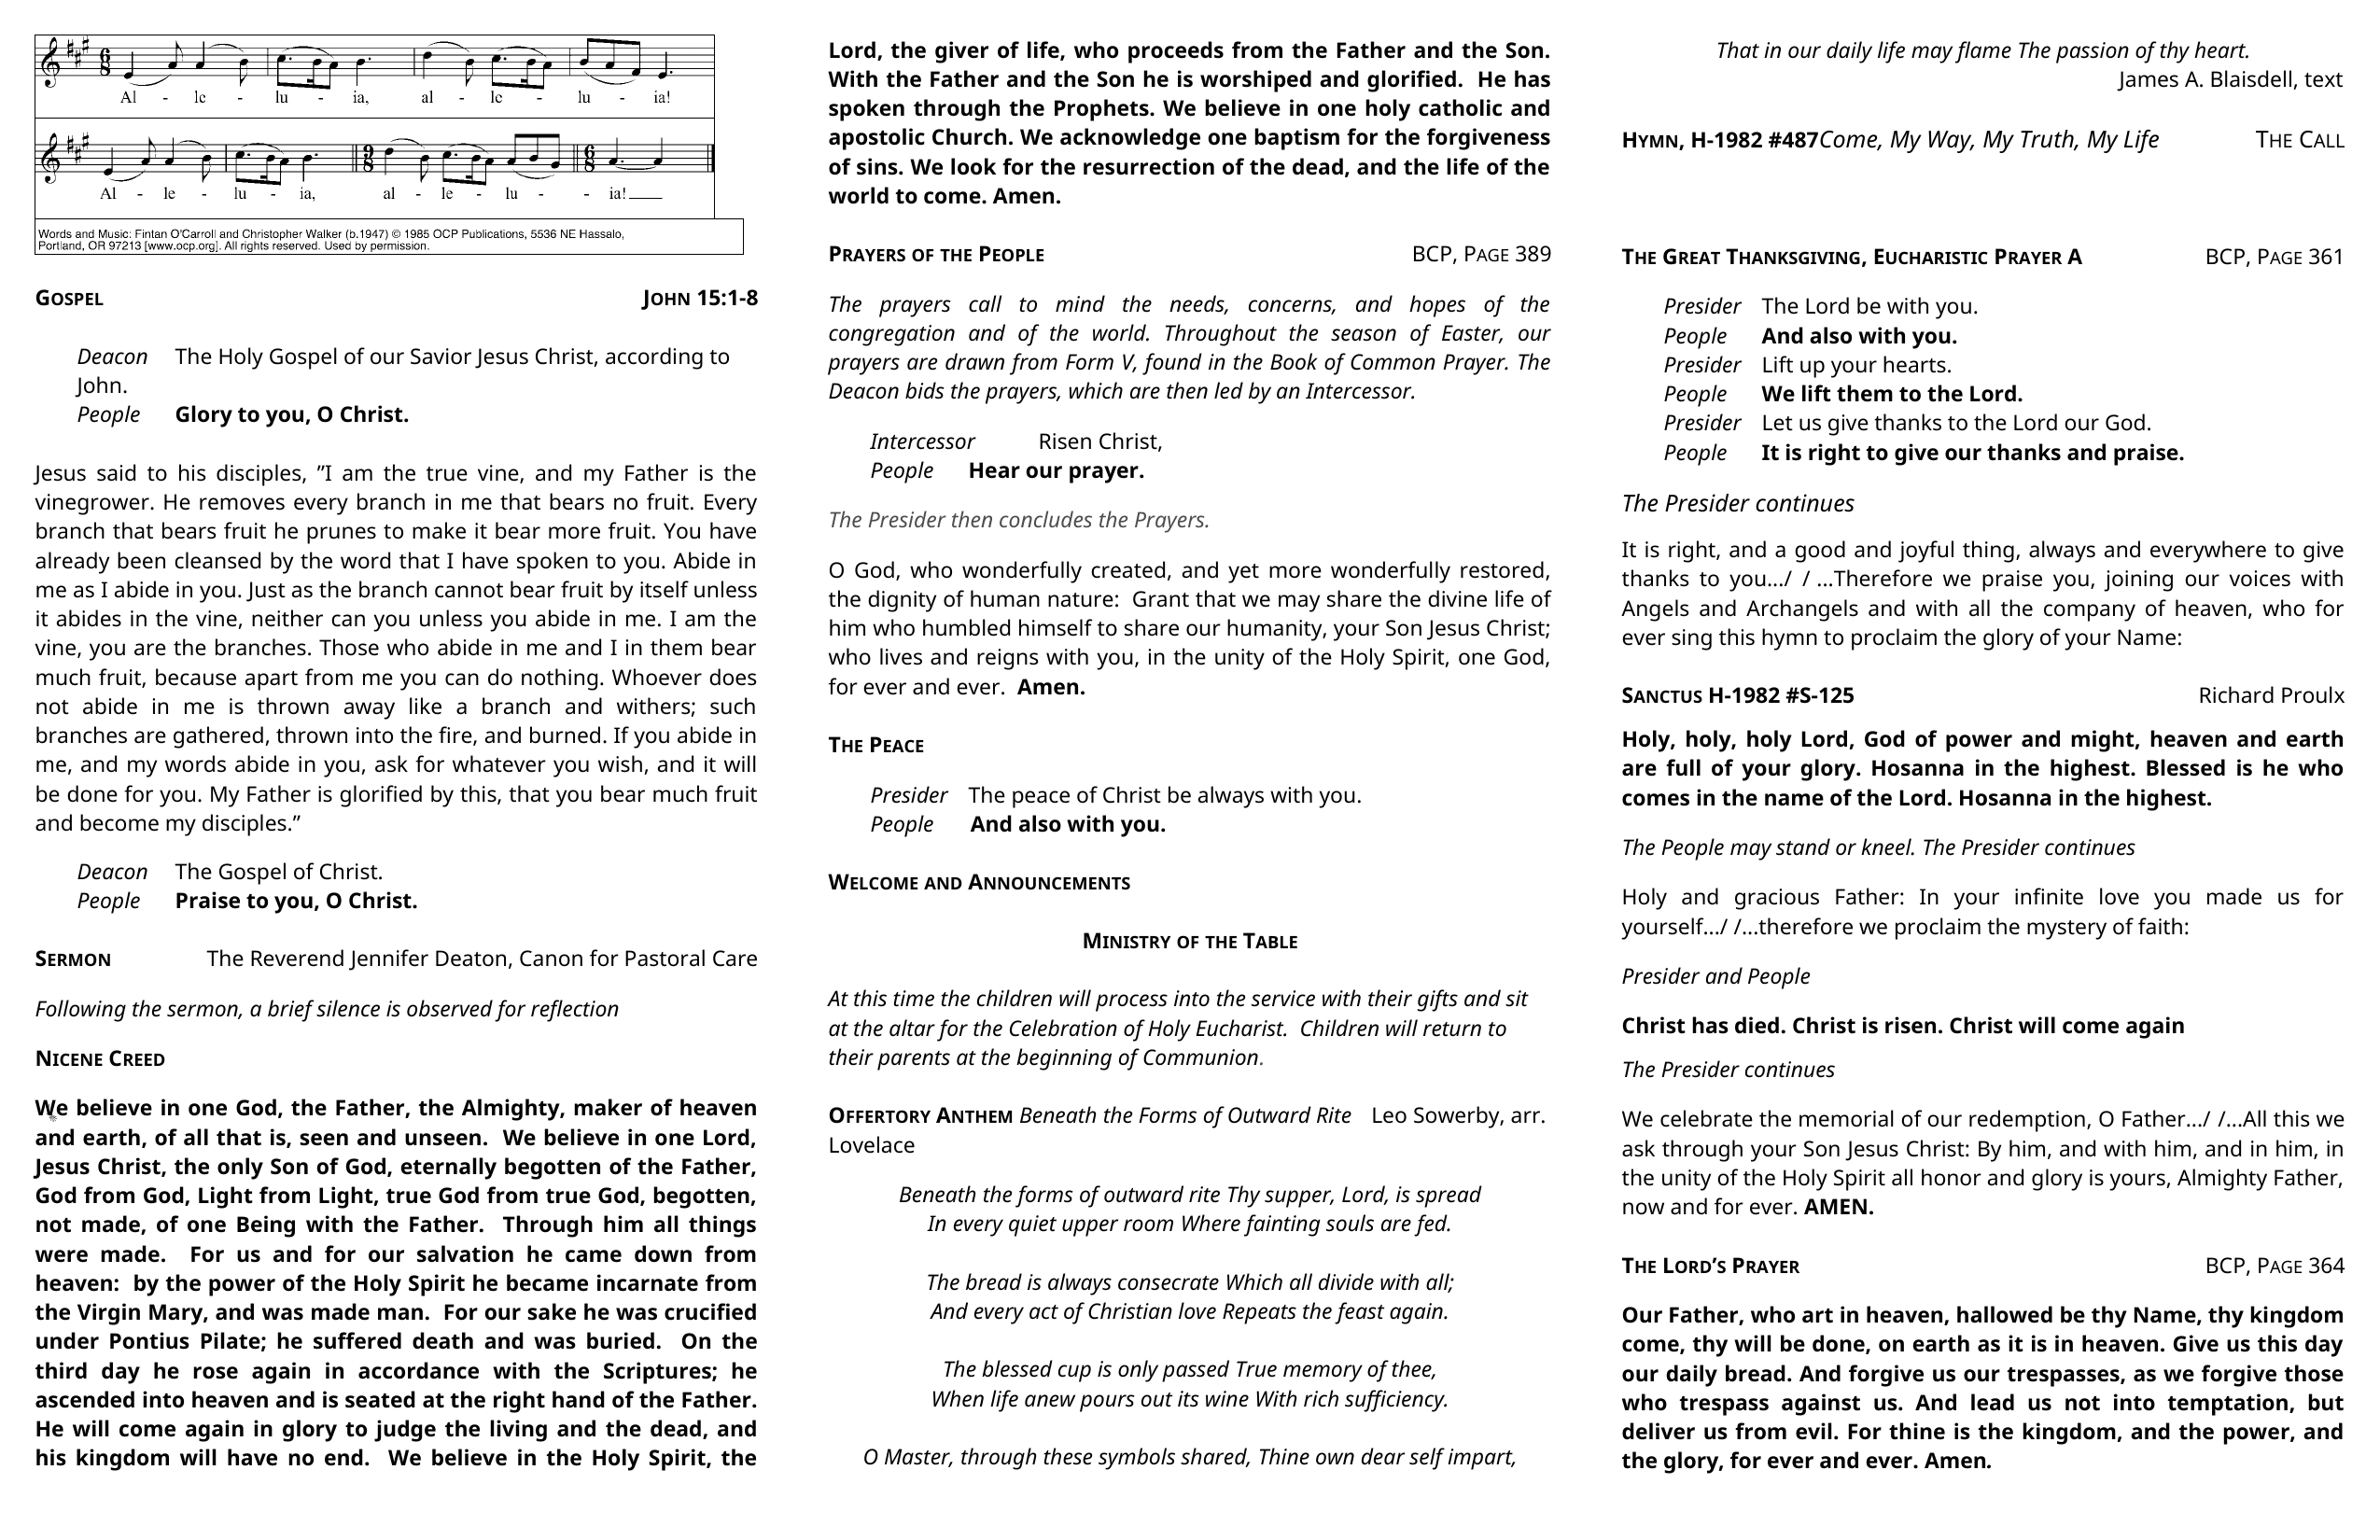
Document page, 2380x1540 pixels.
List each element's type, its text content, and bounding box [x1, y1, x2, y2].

text And every act of Christian love Repeats the feast again. [828, 1296, 1551, 1325]
text Holy, holy, holy Lord, God of power and might, heaven and earth are full of your glory. Hosanna in the highest. Blessed is he who comes in the name of the Lord. Hosanna in the highest. [1621, 724, 2345, 812]
text We believe in one God, the Father, the Almighty, maker of heaven and earth, of all that is, seen and unseen. We believe in one Lord, Jesus Christ, the only Son of God, eternally begotten of the Father, God from God, Light from Light, true God from true God, begotten, not made, of one Being with the Father. Through him all things were made. For us and for our salvation he came down from heaven: by the power of the Holy Spirit he became incarnate from the Virgin Mary, and was made man. For our sake he was crucified under Pontius Pilate; he suffered death and was buried. On the third day he rose again in accordance with the Scriptures; he ascended into heaven and is seated at the right hand of the Father. He will come again in glory to judge the living and the dead, and his kingdom will have no end. We believe in the Holy Spirit, the Lord, the giver of life, who proceeds from the Father and the Son. With the Father and the Son he is worshiped and glorified. He has spoken through the Prophets. We believe in one holy catholic and apostolic Church. We acknowledge one baptism for the forgiveness of sins. We look for the resurrection of the dead, and the life of the world to come. Amen. [828, 35, 1551, 210]
text Presider The peace of Christ be always with you. [828, 779, 1551, 809]
text Deacon The Holy Gospel of our Savior Jesus Christ, according to John. [77, 342, 758, 399]
text People Glory to you, O Christ. [77, 399, 758, 429]
text James A. Blaisdell, text [1621, 64, 2345, 93]
text That in our daily life may flame The passion of thy heart. [1621, 35, 2345, 64]
text Following the sermon, a brief silence is observed for reflection [35, 993, 758, 1023]
text People Praise to you, O Christ. [35, 886, 758, 915]
text Prayers of the People BCP, Page 389 [828, 239, 1551, 268]
text Nicene Creed [35, 1043, 758, 1072]
text Deacon The Gospel of Christ. [35, 856, 758, 886]
text People And also with you. [828, 809, 1551, 838]
text We believe in one God, the Father, the Almighty, maker of heaven and earth, of all that is, seen and unseen. We believe in one Lord, Jesus Christ, the only Son of God, eternally begotten of the Father, God from God, Light from Light, true God from true God, begotten, not made, of one Being with the Father. Through him all things were made. For us and for our salvation he came down from heaven: by the power of the Holy Spirit he became incarnate from the Virgin Mary, and was made man. For our sake he was crucified under Pontius Pilate; he suffered death and was buried. On the third day he rose again in accordance with the Scriptures; he ascended into heaven and is seated at the right hand of the Father. He will come again in glory to judge the living and the dead, and his kingdom will have no end. We believe in the Holy Spirit, the Lord, the giver of life, who proceeds from the Father and the Son. With the Father and the Son he is worshiped and glorified. He has spoken through the Prophets. We believe in one holy catholic and apostolic Church. We acknowledge one baptism for the forgiveness of sins. We look for the resurrection of the dead, and the life of the world to come. Amen. [35, 1093, 758, 1472]
text The People may stand or kneel. The Presider continues [1621, 833, 2345, 861]
text Beneath the forms of outward rite Thy supper, Lord, is spread [828, 1180, 1551, 1209]
text The bread is always consecrate Which all divide with all; [828, 1267, 1551, 1296]
text Our Father, who art in heaven, hallowed be thy Name, thy kingdom come, thy will be done, on earth as it is in heaven. Give us this day our daily bread. And forgive us our trespasses, as we forgive those who trespass against us. And lead us not into temptation, but deliver us from evil. For thine is the kingdom, and the power, and the glory, for ever and ever. Amen. [1621, 1300, 2345, 1476]
text Welcome and Announcements [828, 867, 1551, 896]
text Hymn, H-1982 #487 Come, My Way, My Truth, My Life The Call [1621, 122, 2345, 154]
picture [35, 219, 743, 254]
text Ministry of the Table [828, 926, 1551, 955]
text Presider Lift up your hearts. [1663, 350, 2345, 379]
text People And also with you. [1663, 321, 2345, 350]
text The Presider continues [1621, 1055, 2345, 1084]
text The blessed cup is only passed True memory of thee, [828, 1354, 1551, 1383]
picture [35, 119, 714, 218]
text At this time the children will process into the service with their gifts and sit at the altar for the Celebration of Holy Eucharist. Children will return to their parents at the beginning of Communion. [828, 984, 1551, 1071]
text People We lift them to the Lord. [1663, 379, 2345, 408]
text The Great Thanksgiving, Eucharistic Prayer A BCP, Page 361 [1621, 242, 2345, 271]
text Sanctus H-1982 #S-125 Richard Proulx [1621, 680, 2345, 710]
text Gospel John 15:1-8 [35, 283, 758, 313]
text The Presider continues [1621, 487, 2345, 519]
text The Presider then concludes the Prayers. [828, 505, 1551, 534]
text The Peace [828, 730, 1551, 759]
text It is right, and a good and joyful thing, always and everywhere to give thanks to you.../ / ...Therefore we praise you, joining our voices with Angels and Archangels and with all the company of heaven, who for ever sing this hymn to proclaim the glory of your Name: [1621, 535, 2345, 651]
text Christ has died. Christ is risen. Christ will come again [1621, 1011, 2345, 1040]
text Intercessor Risen Christ, [828, 427, 1551, 455]
text Presider and People [1621, 961, 2345, 990]
text We celebrate the memorial of our redemption, O Father.../ /...All this we ask through your Son Jesus Christ: By him, and with him, and in him, in the unity of the Holy Spirit all honor and glory is yours, Almighty Father, now and for ever. AMEN. [1621, 1104, 2345, 1221]
text Presider The Lord be with you. [1663, 291, 2345, 321]
text People It is right to give our thanks and praise. [1663, 438, 2345, 467]
text O God, who wonderfully created, and yet more wonderfully restored, the dignity of human nature: Grant that we may share the divine life of him who humbled himself to share our humanity, your Son Jesus Christ; who lives and reigns with you, in the unity of the Holy Spirit, one God, for ever and ever. Amen. [828, 554, 1551, 701]
text Presider Let us give thanks to the Lord our God. [1663, 408, 2345, 438]
text Jesus said to his disciples, ”I am the true vine, and my Father is the vinegrower. He removes every branch in me that bears no fruit. Every branch that bears fruit he prunes to make it bear more fruit. You have already been cleansed by the word that I have spoken to you. Abide in me as I abide in you. Just as the branch cannot bear fruit by itself unless it abides in the vine, neither can you unless you abide in me. I am the vine, you are the branches. Those who abide in me and I in them bear much fruit, because apart from me you can do nothing. Whoever does not abide in me is thrown away like a branch and withers; such branches are gathered, thrown into the fire, and burned. If you abide in me, and my words abide in you, ask for whatever you wish, and it will be done for you. My Father is glorified by this, that you bear much fruit and become my disciples.” [35, 458, 758, 837]
text People Hear our prayer. [828, 455, 1551, 484]
text The prayers call to mind the needs, concerns, and hopes of the congregation and of the world. Throughout the season of Easter, our prayers are drawn from Form V, found in the Book of Common Prayer. The Deacon bids the prayers, which are then led by an Intercessor. [828, 288, 1551, 405]
text When life anew pours out its wine With rich sufficiency. [828, 1383, 1551, 1413]
picture [35, 35, 714, 118]
text Offertory Anthem Beneath the Forms of Outward Rite Leo Sowerby, arr. Lovelace [828, 1100, 1551, 1159]
text Sermon The Reverend Jennifer Deaton, Canon for Pastoral Care [35, 944, 758, 973]
text The Lord’s Prayer BCP, Page 364 [1621, 1251, 2345, 1280]
text O Master, through these symbols shared, Thine own dear self impart, [828, 1442, 1551, 1471]
text In every quiet upper room Where fainting souls are fed. [828, 1209, 1551, 1238]
text Holy and gracious Father: In your infinite love you made us for yourself.../ /...therefore we proclaim the mystery of faith: [1621, 882, 2345, 941]
